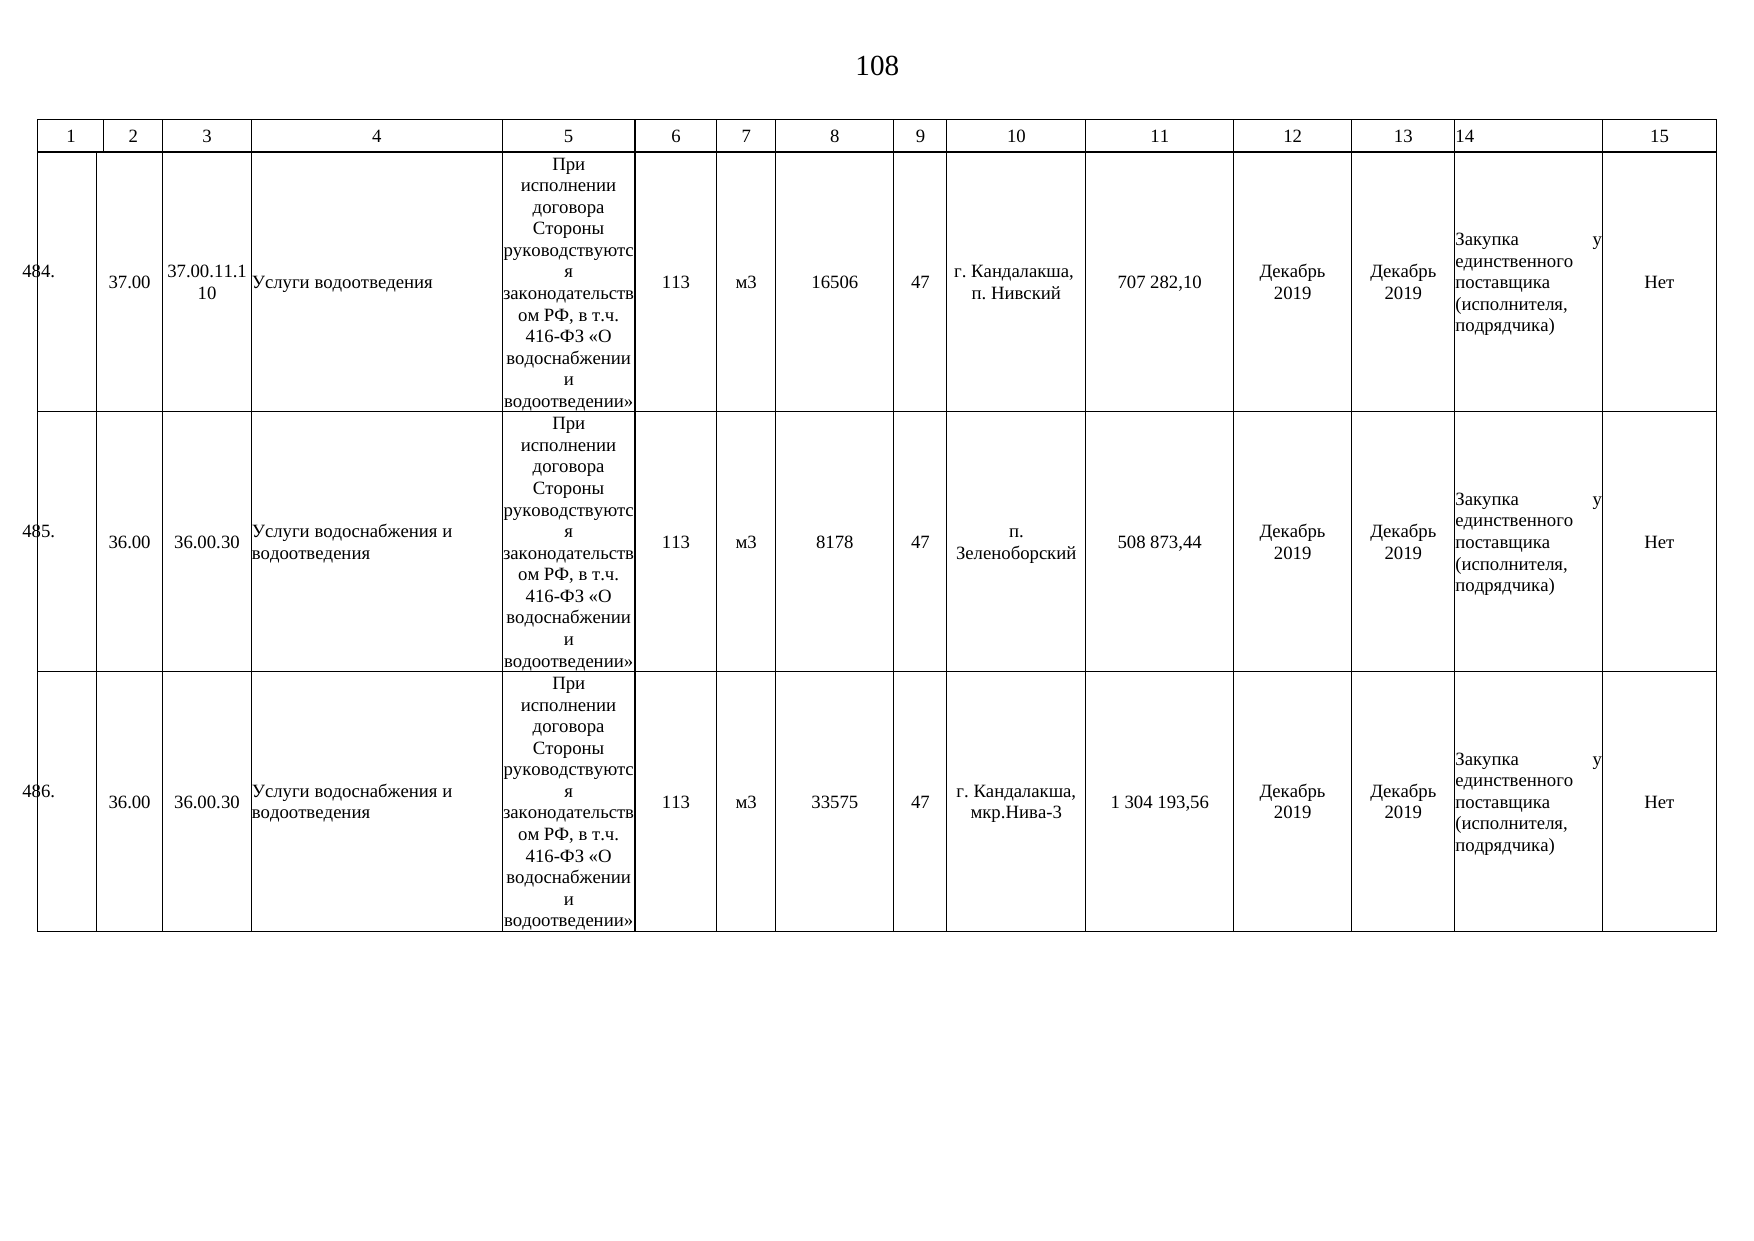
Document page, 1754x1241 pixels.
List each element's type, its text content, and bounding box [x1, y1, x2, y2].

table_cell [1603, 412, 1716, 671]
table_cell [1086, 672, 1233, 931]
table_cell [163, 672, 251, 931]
table_header 5 [503, 120, 634, 151]
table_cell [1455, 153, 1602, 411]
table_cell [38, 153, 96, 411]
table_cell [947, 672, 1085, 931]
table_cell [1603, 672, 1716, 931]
table_header 13 [1352, 120, 1454, 151]
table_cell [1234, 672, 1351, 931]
table_header 6 [636, 120, 716, 151]
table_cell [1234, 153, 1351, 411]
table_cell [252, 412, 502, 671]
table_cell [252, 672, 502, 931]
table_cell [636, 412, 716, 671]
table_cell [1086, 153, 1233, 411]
table_header 1 [38, 120, 103, 151]
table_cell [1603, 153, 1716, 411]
table_header 9 [894, 120, 946, 151]
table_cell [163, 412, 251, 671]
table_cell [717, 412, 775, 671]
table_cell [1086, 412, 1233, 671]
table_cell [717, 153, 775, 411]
table_header 8 [776, 120, 893, 151]
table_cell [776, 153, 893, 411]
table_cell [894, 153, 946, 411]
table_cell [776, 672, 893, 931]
table_header 12 [1234, 120, 1351, 151]
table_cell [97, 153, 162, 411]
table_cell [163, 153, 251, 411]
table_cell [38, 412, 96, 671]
table_header 7 [717, 120, 775, 151]
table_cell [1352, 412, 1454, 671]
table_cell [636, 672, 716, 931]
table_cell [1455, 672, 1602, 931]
table_header 11 [1086, 120, 1233, 151]
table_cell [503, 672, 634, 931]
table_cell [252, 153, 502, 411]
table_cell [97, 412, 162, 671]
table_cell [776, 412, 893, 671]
table_header 14 [1455, 120, 1602, 151]
table_header 15 [1603, 120, 1716, 151]
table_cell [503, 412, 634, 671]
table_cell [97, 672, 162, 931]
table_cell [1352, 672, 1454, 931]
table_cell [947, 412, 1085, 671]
table_header 2 [104, 120, 162, 151]
table_header 10 [947, 120, 1085, 151]
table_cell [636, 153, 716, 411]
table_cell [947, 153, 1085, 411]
table_header 3 [163, 120, 251, 151]
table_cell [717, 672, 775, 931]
table_header 4 [252, 120, 502, 151]
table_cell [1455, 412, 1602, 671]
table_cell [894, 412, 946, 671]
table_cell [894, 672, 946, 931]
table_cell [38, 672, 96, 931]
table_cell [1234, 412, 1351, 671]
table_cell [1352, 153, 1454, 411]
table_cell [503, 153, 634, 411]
